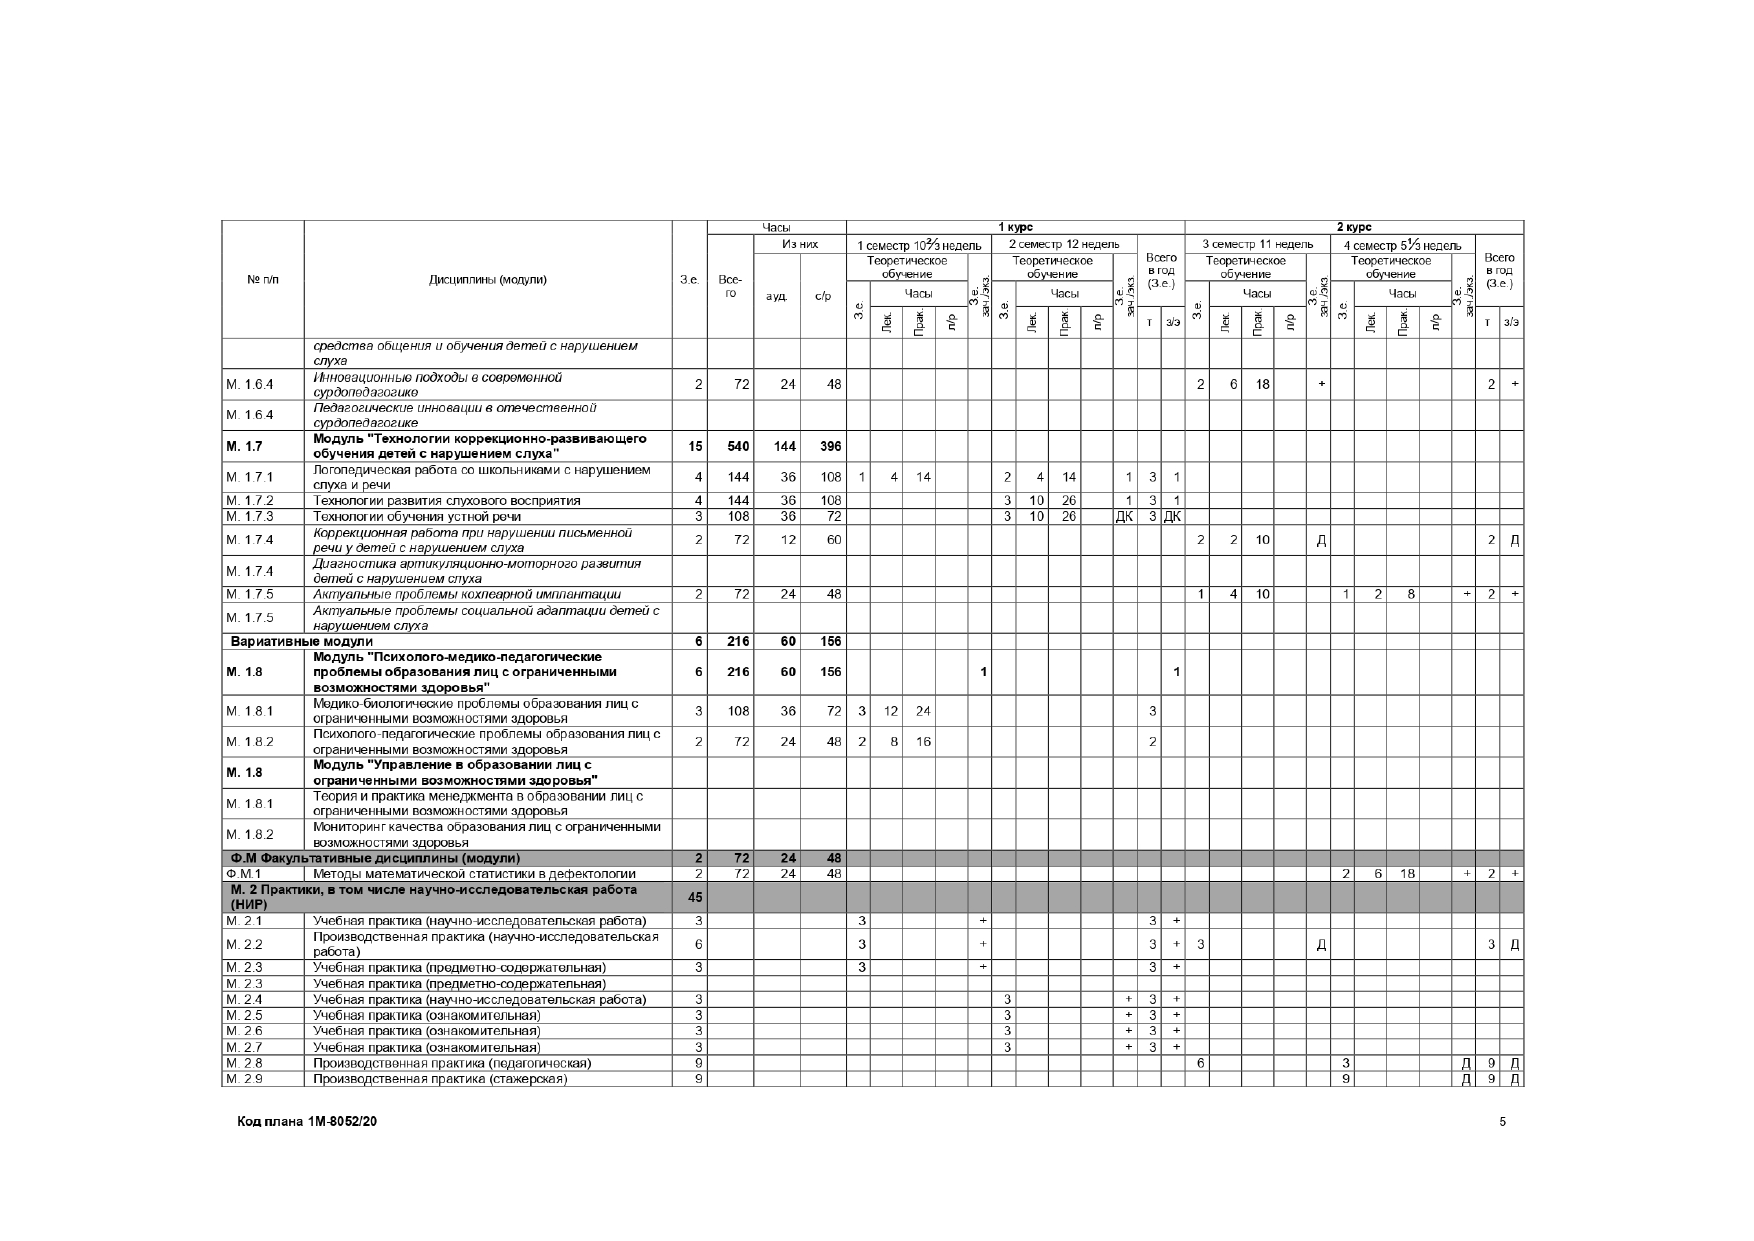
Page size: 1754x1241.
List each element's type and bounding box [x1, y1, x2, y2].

picture [188, 177, 1566, 1152]
